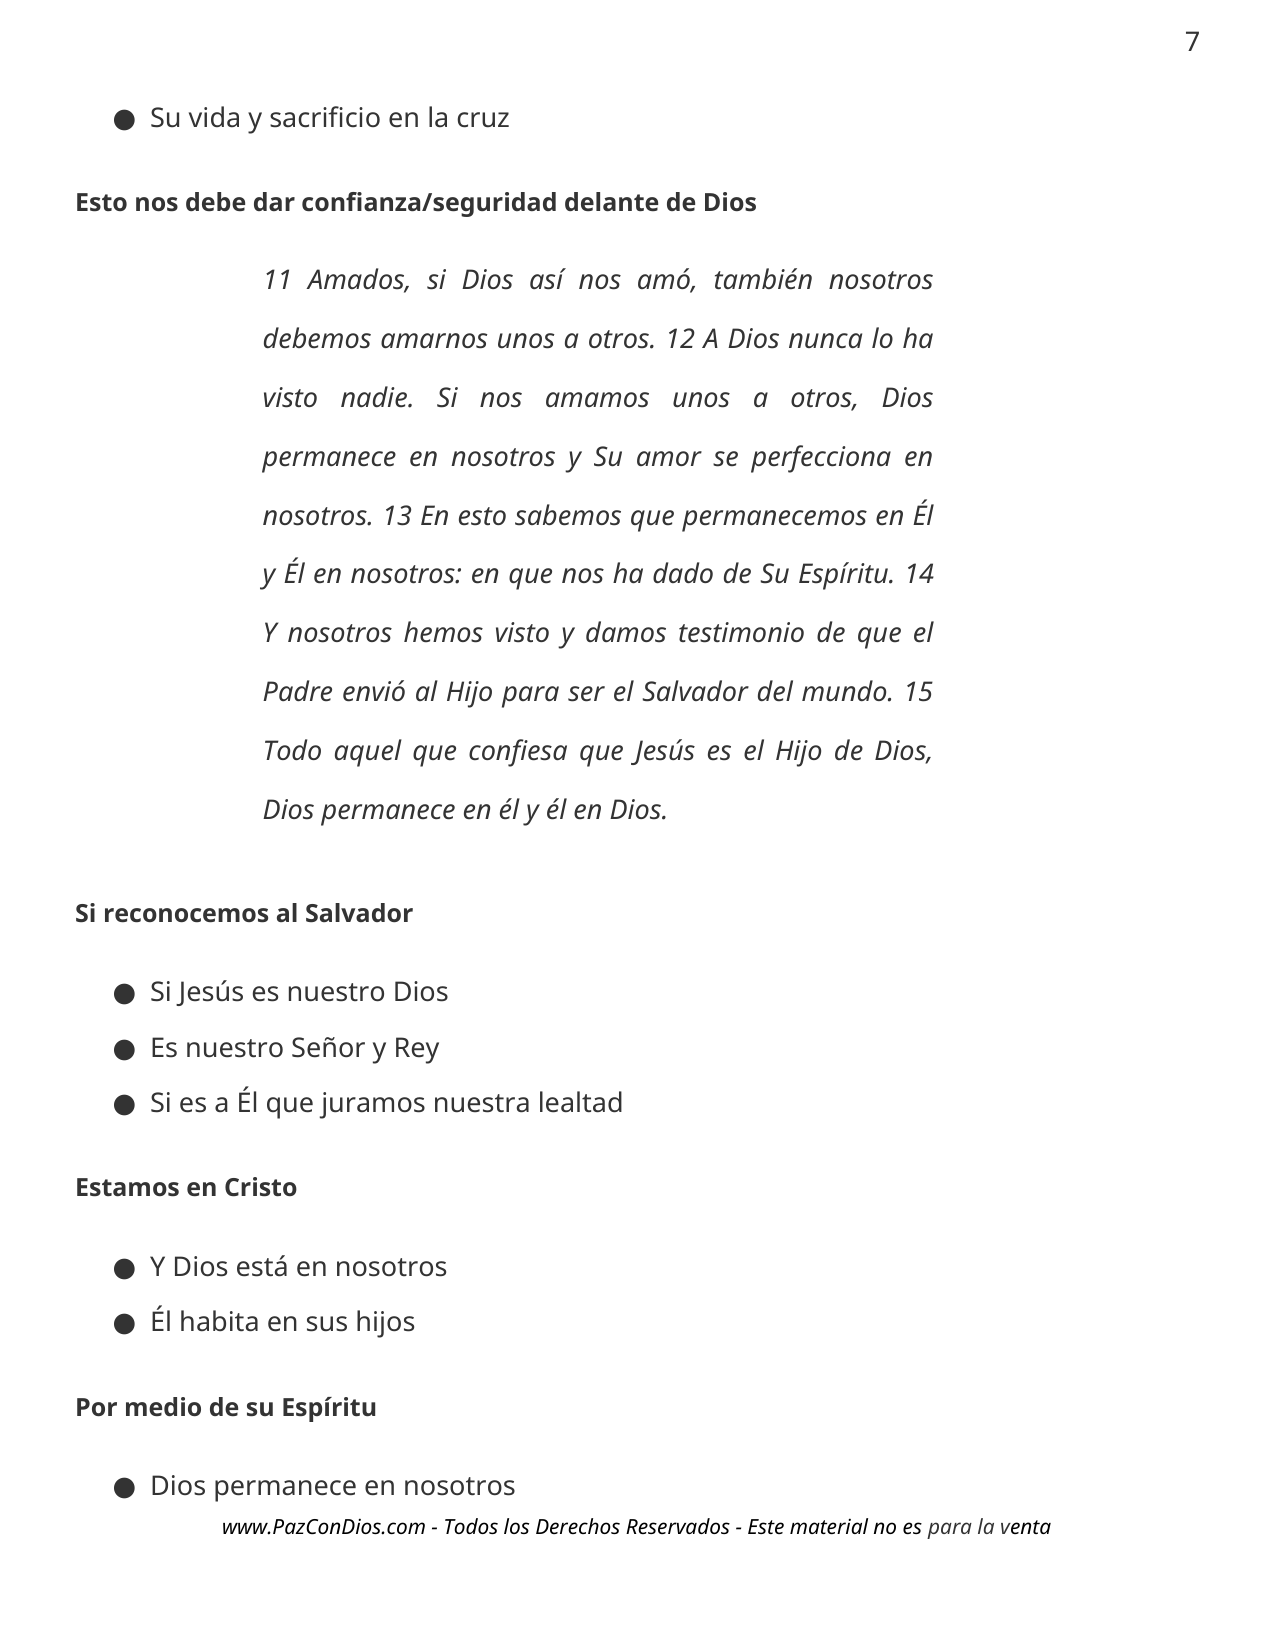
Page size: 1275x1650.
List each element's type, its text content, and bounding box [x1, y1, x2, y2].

subtitle Por medio de su Espíritu [75, 1389, 1200, 1423]
subtitle Si reconocemos al Salvador [75, 896, 1200, 929]
list Dios permanece en nosotros [112, 1467, 1200, 1504]
subtitle Esto nos debe dar confianza/seguridad delante de Dios [75, 185, 1200, 219]
subtitle Estamos en Cristo [75, 1170, 1200, 1204]
list Él habita en sus hijos [112, 1303, 1200, 1340]
title 11 Amados, si Dios así nos amó, también nosotros debemos amarnos unos a otros. 12 A Dios nunca lo ha visto nadie. Si nos amamos unos a otros, Dios permanece en nosotros y Su amor se perfecciona en nosotros. 13 En esto sabemos que permanecemos en Él y Él en nosotros: en que nos ha dado de Su Espíritu. 14 Y nosotros hemos visto y damos testimonio de que el Padre envió al Hijo para ser el Salvador del mundo. 15 Todo aquel que confiesa que Jesús es el Hijo de Dios, Dios permanece en él y él en Dios. [262, 260, 937, 828]
list Si es a Él que juramos nuestra lealtad [112, 1083, 1200, 1120]
list Es nuestro Señor y Rey [112, 1028, 1200, 1065]
list Y Dios está en nosotros [112, 1247, 1200, 1284]
list Su vida y sacrificio en la cruz [112, 98, 1200, 135]
list Si Jesús es nuestro Dios [112, 973, 1200, 1010]
